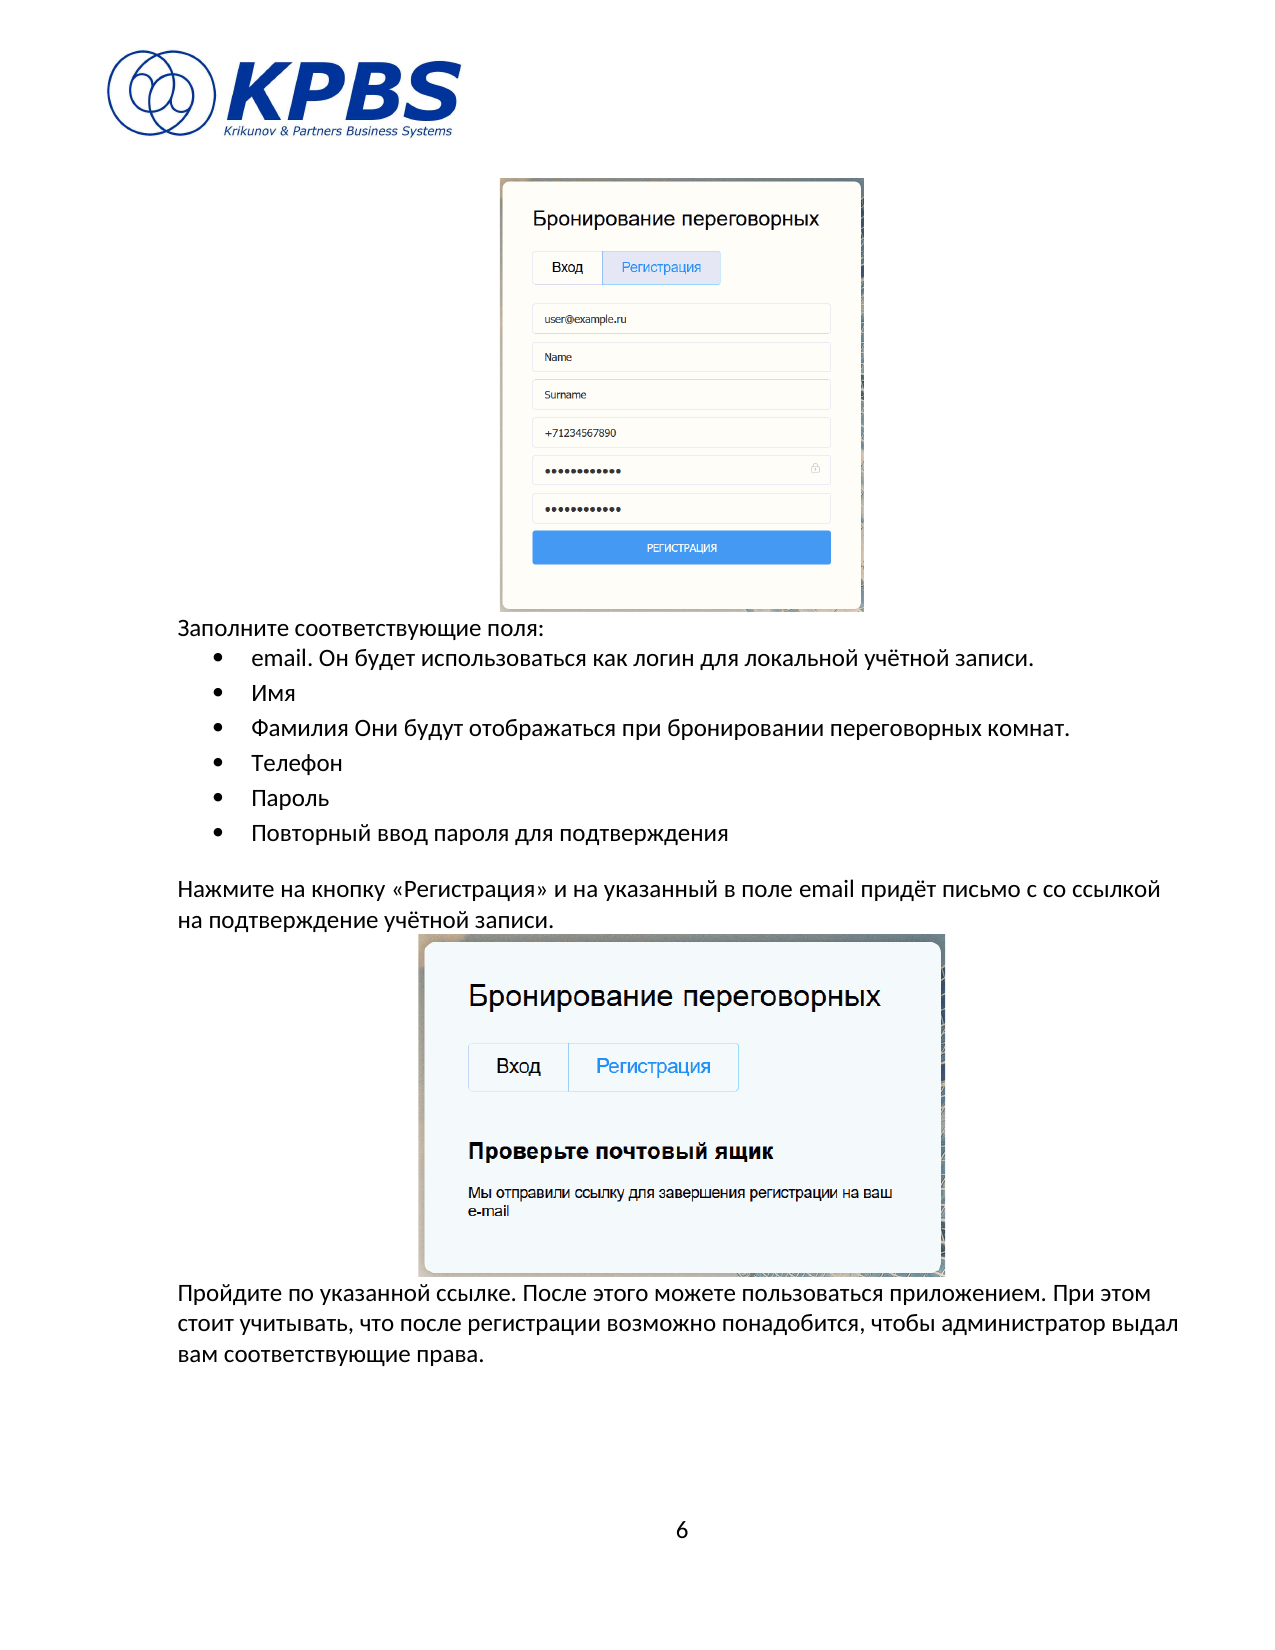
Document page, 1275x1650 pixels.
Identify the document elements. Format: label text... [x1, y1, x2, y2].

list Имя [213, 678, 1186, 708]
list Пароль [213, 783, 1186, 813]
picture [499, 178, 864, 612]
picture [100, 36, 471, 149]
list Фамилия Они будут отображаться при бронировании переговорных комнат. [213, 713, 1186, 743]
list Повторный ввод пароля для подтверждения [213, 818, 1186, 848]
text Нажмите на кнопку «Регистрация» и на указанный в поле email придёт письмо с со ссылкой на подтверждение учётной записи. [177, 873, 1186, 934]
text Заполните соответствующие поля: [177, 612, 1186, 643]
text Пройдите по указанной ссылке. После этого можете пользоваться приложением. При этом стоит учитывать, что после регистрации возможно понадобится, чтобы администратор выдал вам соответствующие права. [177, 1277, 1186, 1368]
picture [418, 934, 946, 1277]
list email. Он будет использоваться как логин для локальной учётной записи. [213, 643, 1186, 673]
list Телефон [213, 748, 1186, 778]
